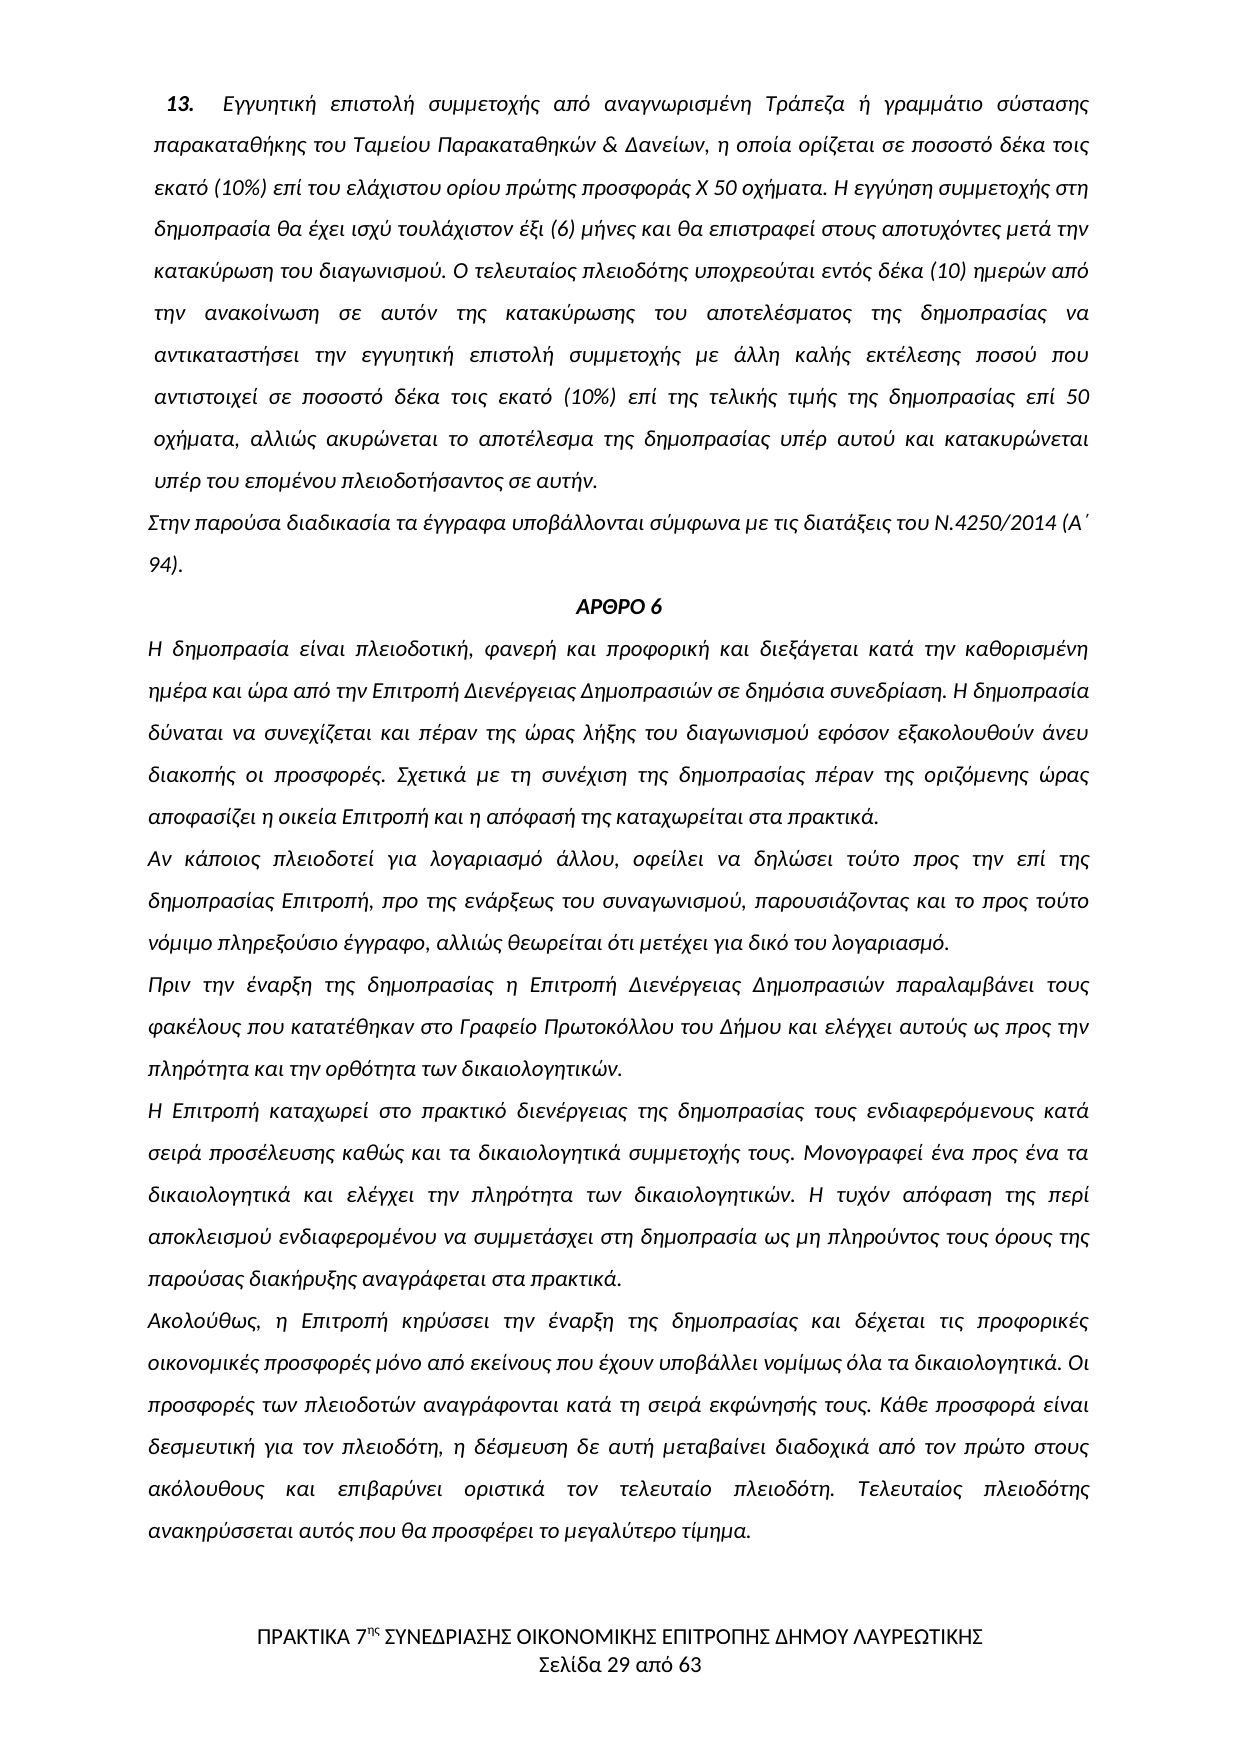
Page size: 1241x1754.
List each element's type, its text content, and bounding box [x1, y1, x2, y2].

text Ακολούθως, η Επιτροπή κηρύσσει την έναρξη της δημοπρασίας και δέχεται τις προφορικές οικονομικές προσφορές μόνο από εκείνους που έχουν υποβάλλει νομίμως όλα τα δικαιολογητικά. Οι προσφορές των πλειοδοτών αναγράφονται κατά τη σειρά εκφώνησής τους. Κάθε προσφορά είναι δεσμευτική για τον πλειοδότη, η δέσμευση δε αυτή μεταβαίνει διαδοχικά από τον πρώτο στους ακόλουθους και επιβαρύνει οριστικά τον τελευταίο πλειοδότη. Τελευταίος πλειοδότης ανακηρύσσεται αυτός που θα προσφέρει το μεγαλύτερο τίμημα. [148, 1306, 1092, 1544]
text Αν κάποιος πλειοδοτεί για λογαριασμό άλλου, οφείλει να δηλώσει τούτο προς την επί της δημοπρασίας Επιτροπή, προ της ενάρξεως του συναγωνισμού, παρουσιάζοντας και το προς τούτο νόμιμο πληρεξούσιο έγγραφο, αλλιώς θεωρείται ότι μετέχει για δικό του λογαριασμό. [148, 844, 1092, 956]
text Η δημοπρασία είναι πλειοδοτική, φανερή και προφορική και διεξάγεται κατά την καθορισμένη ημέρα και ώρα από την Επιτροπή Διενέργειας Δημοπρασιών σε δημόσια συνεδρίαση. Η δημοπρασία δύναται να συνεχίζεται και πέραν της ώρας λήξης του διαγωνισμού εφόσον εξακολουθούν άνευ διακοπής οι προσφορές. Σχετικά με τη συνέχιση της δημοπρασίας πέραν της οριζόμενης ώρας αποφασίζει η οικεία Επιτροπή και η απόφασή της καταχωρείται στα πρακτικά. [148, 634, 1092, 830]
list Εγγυητική επιστολή συμμετοχής από αναγνωρισμένη Τράπεζα ή γραμμάτιο σύστασης παρακαταθήκης του Ταμείου Παρακαταθηκών & Δανείων, η οποία ορίζεται σε ποσοστό δέκα τοις εκατό (10%) επί του ελάχιστου ορίου πρώτης προσφοράς Χ 50 οχήματα. Η εγγύηση συμμετοχής στη δημοπρασία θα έχει ισχύ τουλάχιστον έξι (6) μήνες και θα επιστραφεί στους αποτυχόντες μετά την κατακύρωση του διαγωνισμού. Ο τελευταίος πλειοδότης υποχρεούται εντός δέκα (10) ημερών από την ανακοίνωση σε αυτόν της κατακύρωσης του αποτελέσματος της δημοπρασίας να αντικαταστήσει την εγγυητική επιστολή συμμετοχής με άλλη καλής εκτέλεσης ποσού που αντιστοιχεί σε ποσοστό δέκα τοις εκατό (10%) επί της τελικής τιμής της δημοπρασίας επί 50 οχήματα, αλλιώς ακυρώνεται το αποτέλεσμα της δημοπρασίας υπέρ αυτού και κατακυρώνεται υπέρ του επομένου πλειοδοτήσαντος σε αυτήν. [154, 89, 1092, 494]
text Πριν την έναρξη της δημοπρασίας η Επιτροπή Διενέργειας Δημοπρασιών παραλαμβάνει τους φακέλους που κατατέθηκαν στο Γραφείο Πρωτοκόλλου του Δήμου και ελέγχει αυτούς ως προς την πληρότητα και την ορθότητα των δικαιολογητικών. [148, 970, 1092, 1082]
text Η Επιτροπή καταχωρεί στο πρακτικό διενέργειας της δημοπρασίας τους ενδιαφερόμενους κατά σειρά προσέλευσης καθώς και τα δικαιολογητικά συμμετοχής τους. Μονογραφεί ένα προς ένα τα δικαιολογητικά και ελέγχει την πληρότητα των δικαιολογητικών. Η τυχόν απόφαση της περί αποκλεισμού ενδιαφερομένου να συμμετάσχει στη δημοπρασία ως μη πληρούντος τους όρους της παρούσας διακήρυξης αναγράφεται στα πρακτικά. [148, 1096, 1092, 1292]
text ΑΡΘΡΟ 6 [148, 592, 1092, 620]
text Στην παρούσα διαδικασία τα έγγραφα υποβάλλονται σύμφωνα με τις διατάξεις του Ν.4250/2014 (Α΄ 94). [148, 508, 1092, 578]
